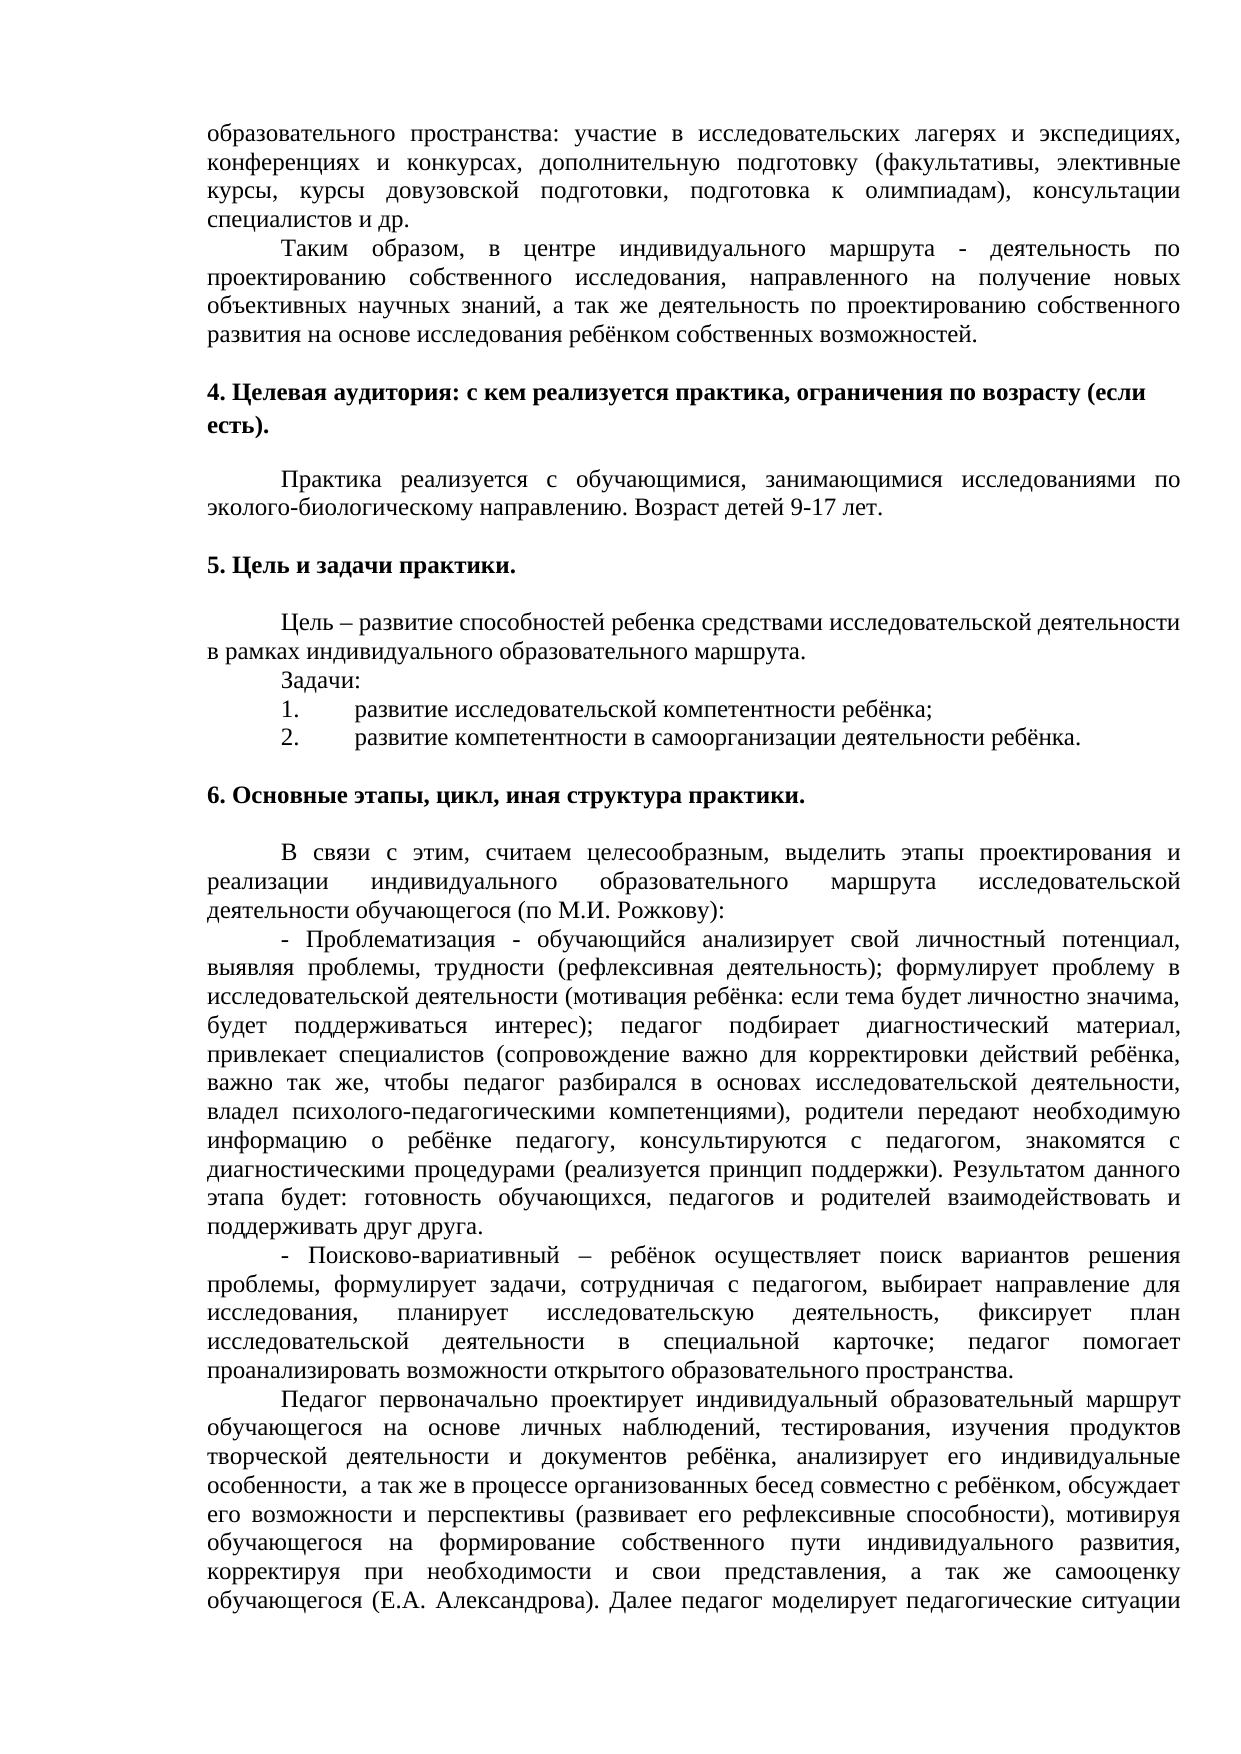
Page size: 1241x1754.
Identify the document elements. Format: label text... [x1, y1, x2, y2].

text - Проблематизация - обучающийся анализирует свой личностный потенциал, выявляя проблемы, трудности (рефлексивная деятельность); формулирует проблему в исследовательской деятельности (мотивация ребёнка: если тема будет личностно значима, будет поддерживаться интерес); педагог подбирает диагностический материал, привлекает специалистов (сопровождение важно для корректировки действий ребёнка, важно так же, чтобы педагог разбирался в основах исследовательской деятельности, владел психолого-педагогическими компетенциями), родители передают необходимую информацию о ребёнке педагогу, консультируются с педагогом, знакомятся с диагностическими процедурами (реализуется принцип поддержки). Результатом данного этапа будет: готовность обучающихся, педагогов и родителей взаимодействовать и поддерживать друг друга. [207, 924, 1181, 1240]
text 6. Основные этапы, цикл, иная структура практики. [207, 780, 1181, 809]
text Цель – развитие способностей ребенка средствами исследовательской деятельности в рамках индивидуального образовательного маршрута. [207, 607, 1181, 665]
text В связи с этим, считаем целесообразным, выделить этапы проектирования и реализации индивидуального образовательного маршрута исследовательской деятельности обучающегося (по М.И. Рожкову): [207, 837, 1181, 924]
text 5. Цель и задачи практики. [207, 550, 1181, 579]
text Таким образом, в центре индивидуального маршрута - деятельность по проектированию собственного исследования, направленного на получение новых объективных научных знаний, а так же деятельность по проектированию собственного развития на основе исследования ребёнком собственных возможностей. [207, 233, 1181, 348]
text Задачи: [207, 665, 1181, 694]
list развитие компетентности в самоорганизации деятельности ребёнка. [207, 722, 1181, 751]
text Практика реализуется с обучающимися, занимающимися исследованиями по эколого-биологическому направлению. Возраст детей 9-17 лет. [207, 464, 1181, 521]
list развитие исследовательской компетентности ребёнка; [207, 694, 1181, 722]
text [207, 1384, 1181, 1614]
text - Поисково-вариативный – ребёнок осуществляет поиск вариантов решения проблемы, формулирует задачи, сотрудничая с педагогом, выбирает направление для исследования, планирует исследовательскую деятельность, фиксирует план исследовательской деятельности в специальной карточке; педагог помогает проанализировать возможности открытого образовательного пространства. [207, 1240, 1181, 1384]
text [207, 118, 1181, 233]
text 4. Целевая аудитория: с кем реализуется практика, ограничения по возрасту (если есть). [207, 377, 1181, 439]
